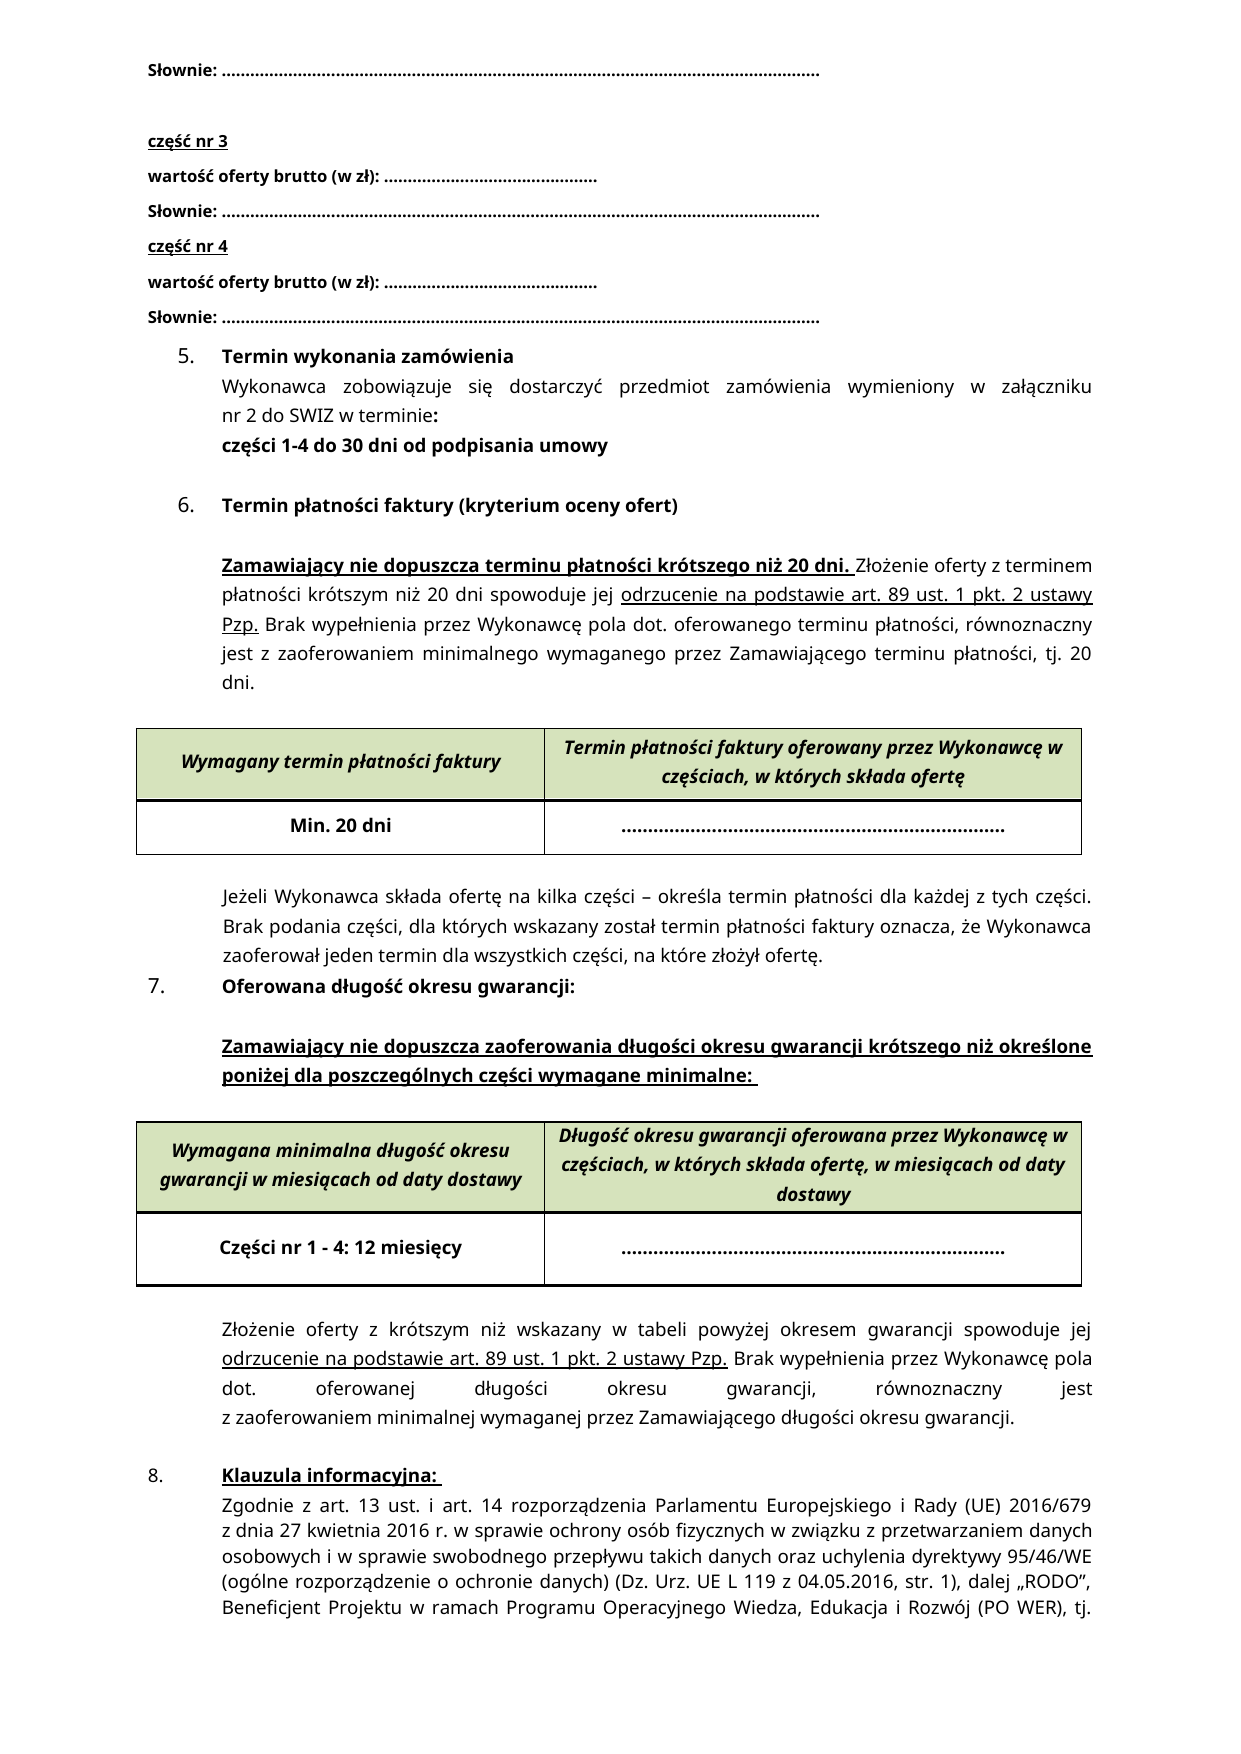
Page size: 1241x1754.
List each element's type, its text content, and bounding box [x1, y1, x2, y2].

list Oferowana długość okresu gwarancji: [148, 972, 1093, 1000]
table_header Wymagany termin płatności faktury [137, 729, 544, 798]
text część nr 3 [148, 129, 1093, 152]
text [148, 200, 1093, 223]
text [148, 59, 1093, 82]
table_header Wymagana minimalna długość okresu gwarancji w miesiącach od daty dostawy [137, 1123, 544, 1211]
text 8. Klauzula informacyjna: [148, 1463, 1093, 1488]
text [148, 270, 1093, 293]
text Zamawiający nie dopuszcza terminu płatności krótszego niż 20 dni. Złożenie oferty z terminem płatności krótszym niż 20 dni spowoduje jej odrzucenie na podstawie art. 89 ust. 1 pkt. 2 ustawy Pzp. Brak wypełnienia przez Wykonawcę pola dot. oferowanego terminu płatności, równoznaczny jest z zaoferowaniem minimalnego wymaganego przez Zamawiającego terminu płatności, tj. 20 dni. [222, 552, 1093, 695]
table_cell ……………………………………………………………… [545, 802, 1081, 853]
table_header Długość okresu gwarancji oferowana przez Wykonawcę w częściach, w których składa ofertę, w miesiącach od daty dostawy [545, 1123, 1081, 1211]
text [148, 165, 1093, 187]
table_cell ……………………………………………………………… [545, 1214, 1081, 1284]
list Termin płatności faktury (kryterium oceny ofert) [177, 490, 1093, 519]
table_header Termin płatności faktury oferowany przez Wykonawcę w częściach, w których składa ofertę [545, 729, 1081, 798]
text Jeżeli Wykonawca składa ofertę na kilka części – określa termin płatności dla każdej z tych części. Brak podania części, dla których wskazany został termin płatności faktury oznacza, że Wykonawca zaoferował jeden termin dla wszystkich części, na które złożył ofertę. [223, 884, 1093, 968]
list Zamawiający nie dopuszcza zaoferowania długości okresu gwarancji krótszego niż określone poniżej dla poszczególnych części wymagane minimalne: [222, 1033, 1093, 1055]
text części 1-4 do 30 dni od podpisania umowy [222, 432, 1093, 457]
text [222, 1492, 1093, 1620]
list Złożenie oferty z krótszym niż wskazany w tabeli powyżej okresem gwarancji spowoduje jej odrzucenie na podstawie art. 89 ust. 1 pkt. 2 ustawy Pzp. Brak wypełnienia przez Wykonawcę pola dot. oferowanej długości okresu gwarancji, równoznaczny jest z zaoferowaniem minimalnej wymaganej przez Zamawiającego długości okresu gwarancji. [222, 1316, 1093, 1430]
list Termin wykonania zamówienia [177, 341, 1093, 369]
text Słownie: ……………………………………………………………………………………………………………… [148, 306, 1093, 328]
table_cell Min. 20 dni [137, 802, 544, 853]
list Zamawiający nie dopuszcza zaoferowania długości okresu gwarancji krótszego niż określone poniżej dla poszczególnych części wymagane minimalne: [222, 1057, 1093, 1088]
text Wykonawca zobowiązuje się dostarczyć przedmiot zamówienia wymieniony w załączniku nr 2 do SWIZ w terminie: [222, 373, 1093, 428]
text część nr 4 [148, 235, 1093, 258]
table_cell Części nr 1 - 4: 12 miesięcy [137, 1214, 544, 1284]
